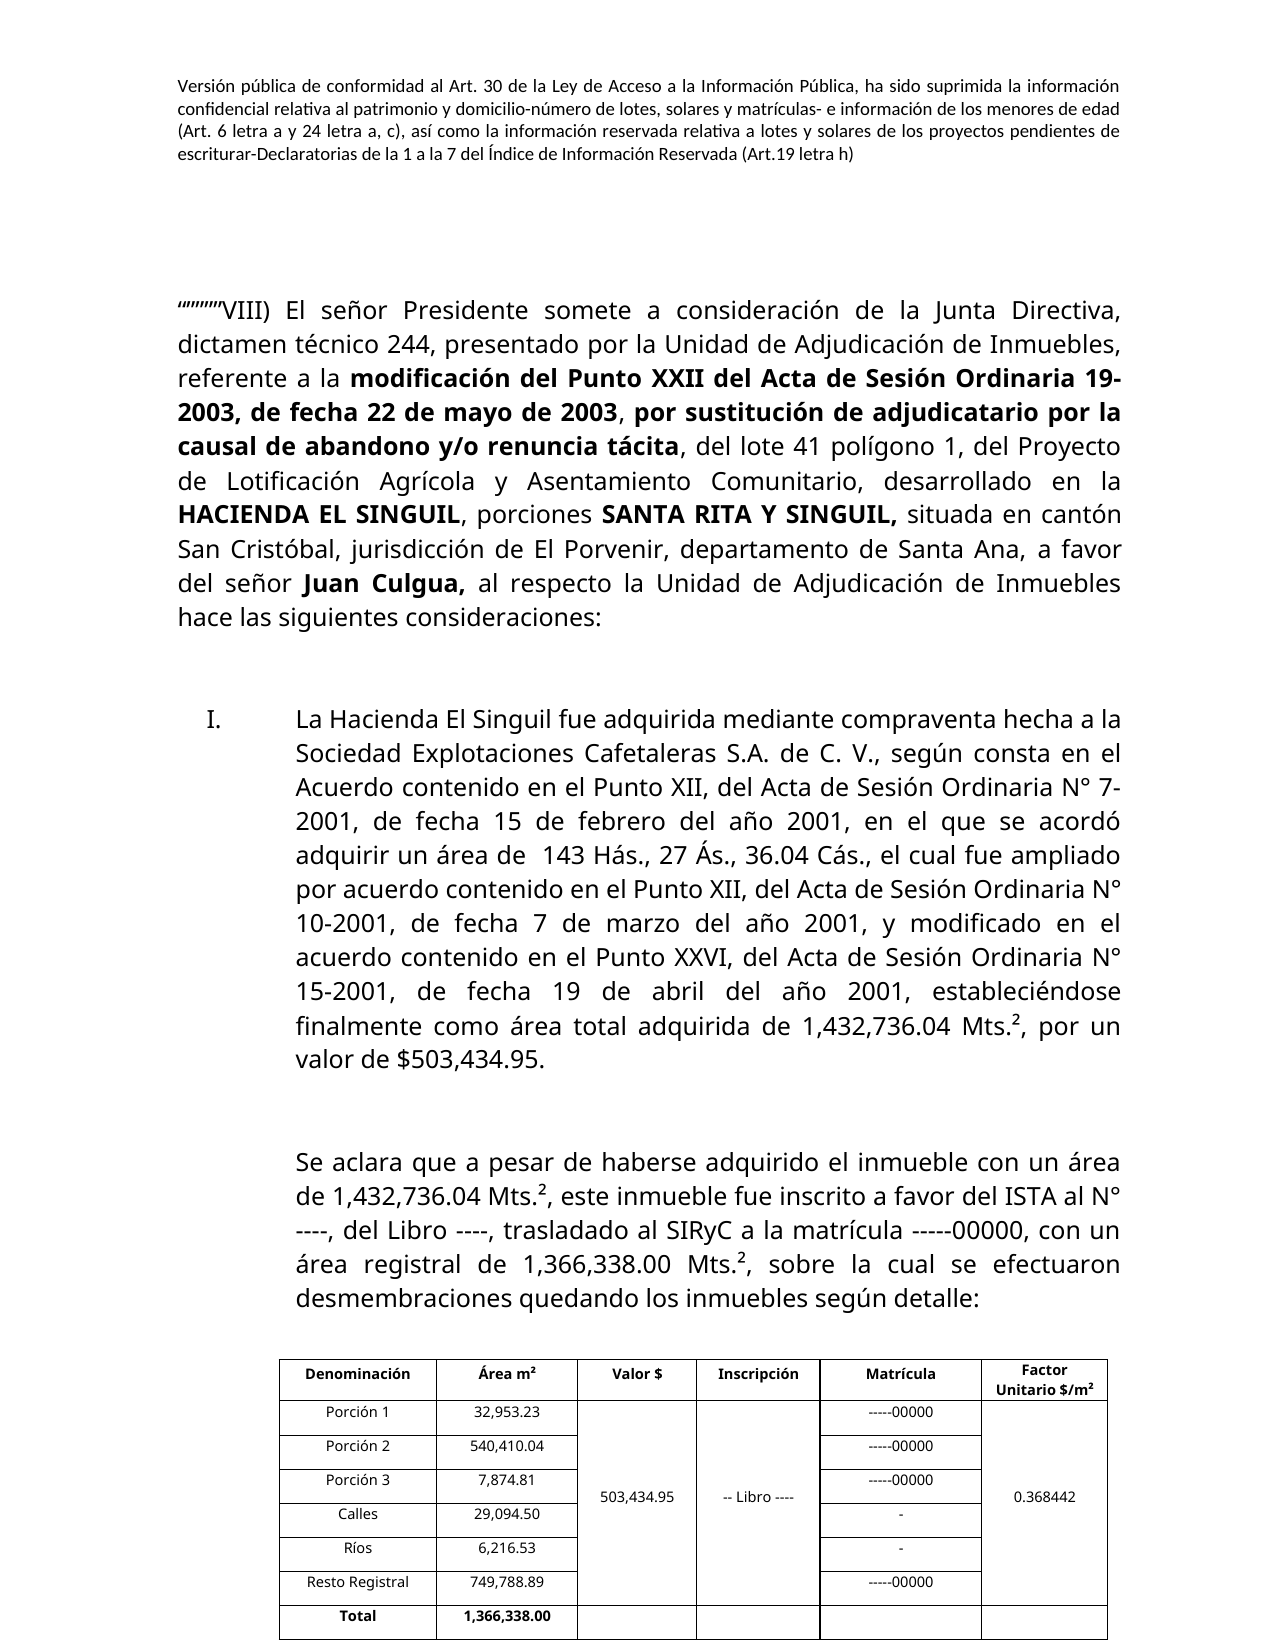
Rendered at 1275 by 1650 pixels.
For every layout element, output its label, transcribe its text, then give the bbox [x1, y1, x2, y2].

table_cell -----00000 [821, 1572, 981, 1605]
table_cell - [821, 1538, 981, 1571]
table_cell 1,366,338.00 [437, 1606, 577, 1639]
table_cell [697, 1606, 819, 1639]
table_cell 540,410.04 [437, 1436, 577, 1468]
table_cell 503,434.95 [578, 1401, 696, 1605]
table_cell Calles [280, 1504, 436, 1537]
table_header Matrícula [821, 1360, 981, 1400]
table_cell -- Libro ---- [697, 1401, 819, 1605]
table_cell -----00000 [821, 1401, 981, 1434]
table_cell 6,216.53 [437, 1538, 577, 1571]
table_cell [578, 1606, 696, 1639]
text “””””VIII) El señor Presidente somete a consideración de la Junta Directiva, dictamen técnico 244, presentado por la Unidad de Adjudicación de Inmuebles, referente a la modificación del Punto XXII del Acta de Sesión Ordinaria 19-2003, de fecha 22 de mayo de 2003, por sustitución de adjudicatario por la causal de abandono y/o renuncia tácita, del lote 41 polígono 1, del Proyecto de Lotificación Agrícola y Asentamiento Comunitario, desarrollado en la HACIENDA EL SINGUIL, porciones SANTA RITA Y SINGUIL, situada en cantón San Cristóbal, jurisdicción de El Porvenir, departamento de Santa Ana, a favor del señor Juan Culgua, al respecto la Unidad de Adjudicación de Inmuebles hace las siguientes consideraciones: [177, 293, 1122, 633]
table_header Factor Unitario $/m² [982, 1360, 1107, 1400]
table_cell -----00000 [821, 1436, 981, 1468]
table_cell 749,788.89 [437, 1572, 577, 1605]
table_header Valor $ [578, 1360, 696, 1400]
table_cell Porción 3 [280, 1470, 436, 1503]
table_cell Total [280, 1606, 436, 1639]
table_cell 7,874.81 [437, 1470, 577, 1503]
table_cell 32,953.23 [437, 1401, 577, 1434]
table_cell 29,094.50 [437, 1504, 577, 1537]
list La Hacienda El Singuil fue adquirida mediante compraventa hecha a la Sociedad Explotaciones Cafetaleras S.A. de C. V., según consta en el Acuerdo contenido en el Punto XII, del Acta de Sesión Ordinaria N° 7-2001, de fecha 15 de febrero del año 2001, en el que se acordó adquirir un área de 143 Hás., 27 Ás., 36.04 Cás., el cual fue ampliado por acuerdo contenido en el Punto XII, del Acta de Sesión Ordinaria N° 10-2001, de fecha 7 de marzo del año 2001, y modificado en el acuerdo contenido en el Punto XXVI, del Acta de Sesión Ordinaria N° 15-2001, de fecha 19 de abril del año 2001, estableciéndose finalmente como área total adquirida de 1,432,736.04 Mts.², por un valor de $503,434.95. [222, 702, 1122, 1076]
table_cell [982, 1606, 1107, 1639]
table_header Área m² [437, 1360, 577, 1400]
table_cell - [821, 1504, 981, 1537]
table_cell [821, 1606, 981, 1639]
table_header Denominación [280, 1360, 436, 1400]
table_cell Ríos [280, 1538, 436, 1571]
table_cell Porción 2 [280, 1436, 436, 1468]
table_cell -----00000 [821, 1470, 981, 1503]
table_header Inscripción [697, 1360, 819, 1400]
table_cell Resto Registral [280, 1572, 436, 1605]
text Se aclara que a pesar de haberse adquirido el inmueble con un área de 1,432,736.04 Mts.², este inmueble fue inscrito a favor del ISTA al N° ----, del Libro ----, trasladado al SIRyC a la matrícula -----00000, con un área registral de 1,366,338.00 Mts.², sobre la cual se efectuaron desmembraciones quedando los inmuebles según detalle: [295, 1144, 1122, 1315]
table_cell Porción 1 [280, 1401, 436, 1434]
table_cell 0.368442 [982, 1401, 1107, 1605]
